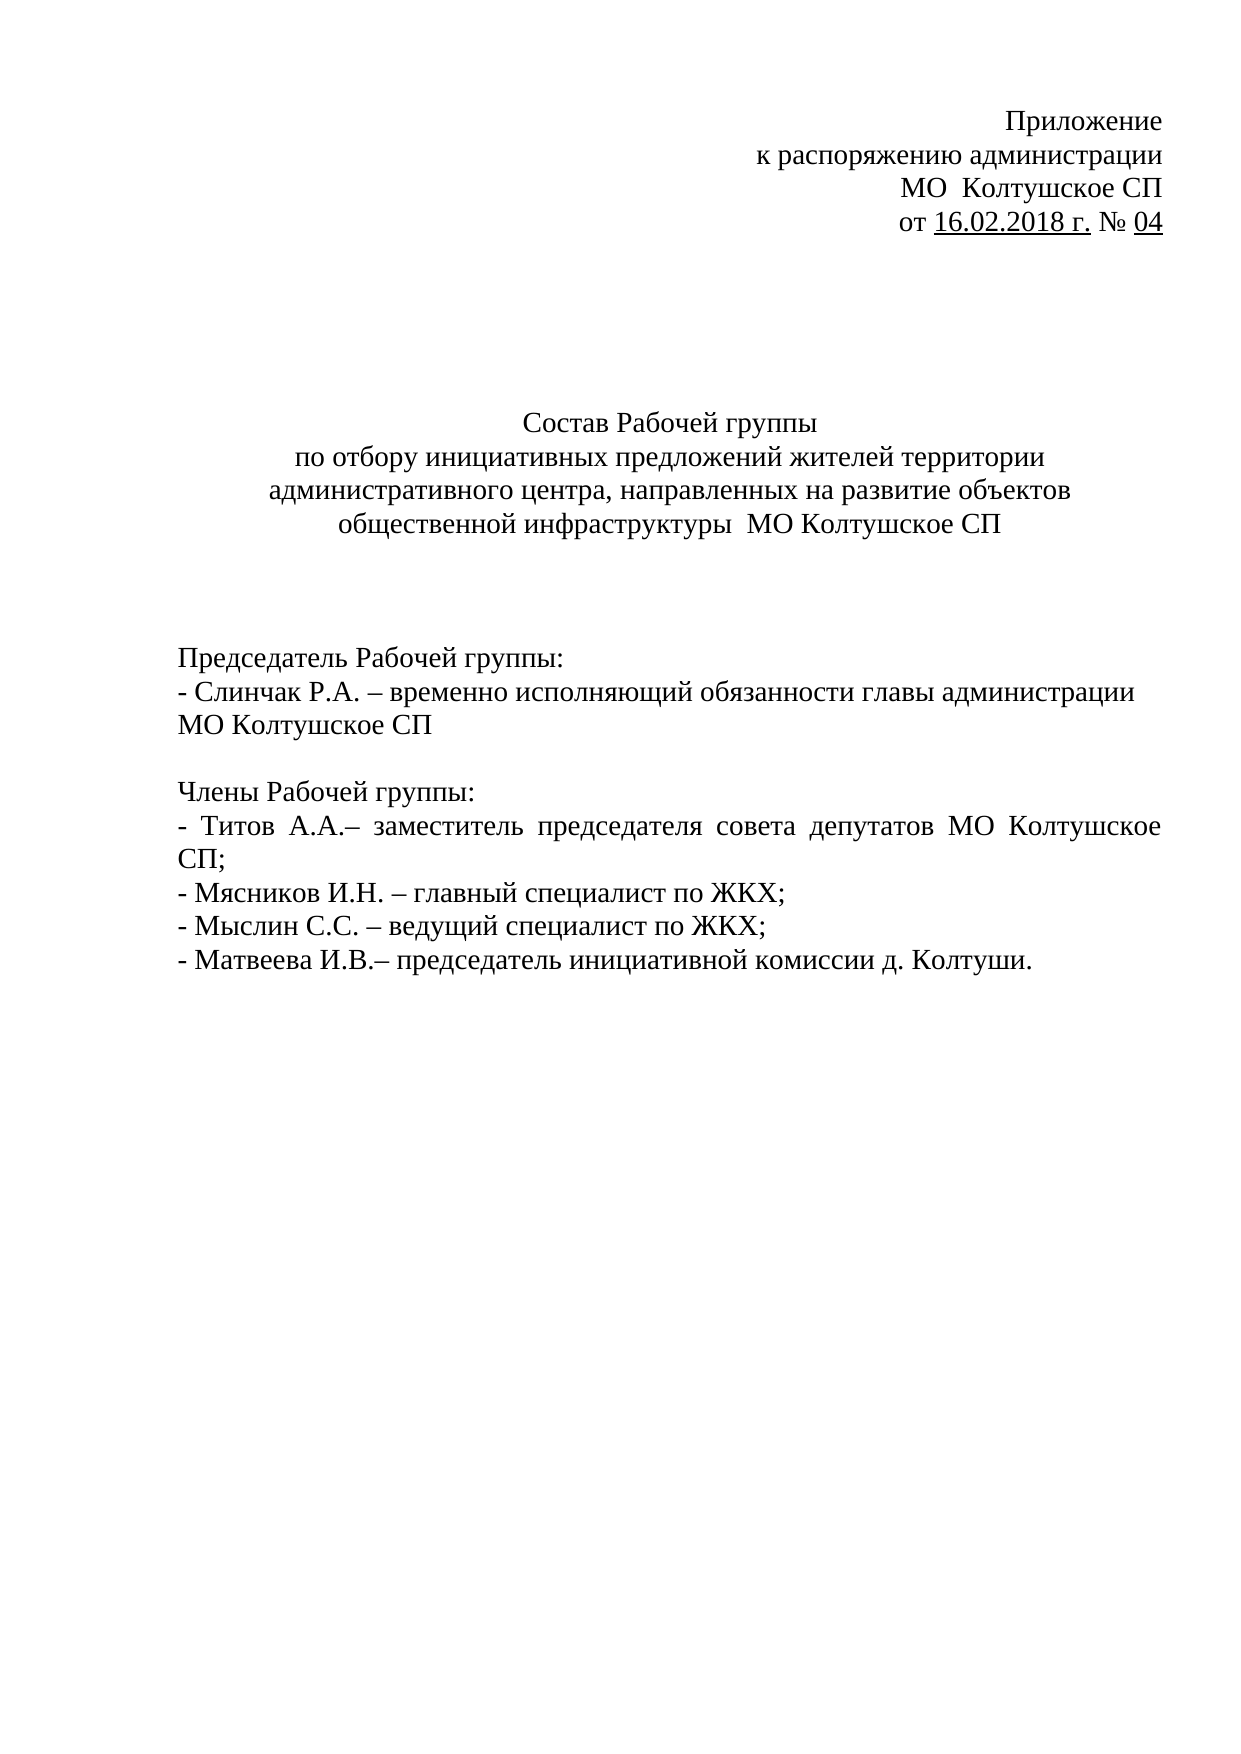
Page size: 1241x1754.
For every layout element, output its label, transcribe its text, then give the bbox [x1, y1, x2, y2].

text МО Колтушское СП [177, 171, 1162, 204]
text - Титов А.А.– заместитель председателя совета депутатов МО Колтушское СП; [177, 808, 1162, 875]
text административного центра, направленных на развитие объектов [177, 472, 1162, 506]
text - Слинчак Р.А. – временно исполняющий обязанности главы администрации МО Колтушское СП [177, 674, 1162, 741]
text общественной инфраструктуры МО Колтушское СП [177, 506, 1162, 539]
text Состав Рабочей группы [177, 405, 1162, 439]
text Председатель Рабочей группы: [177, 640, 1162, 674]
text - Мыслин С.С. – ведущий специалист по ЖКХ; [177, 908, 1162, 942]
text - Матвеева И.В.– председатель инициативной комиссии д. Колтуши. [177, 942, 1162, 976]
text - Мясников И.Н. – главный специалист по ЖКХ; [177, 875, 1162, 908]
text к распоряжению администрации [177, 137, 1162, 171]
text Члены Рабочей группы: [177, 774, 1162, 808]
text от 16.02.2018 г. № 04 [177, 204, 1162, 238]
text Приложение [177, 103, 1162, 137]
text по отбору инициативных предложений жителей территории [177, 439, 1162, 472]
